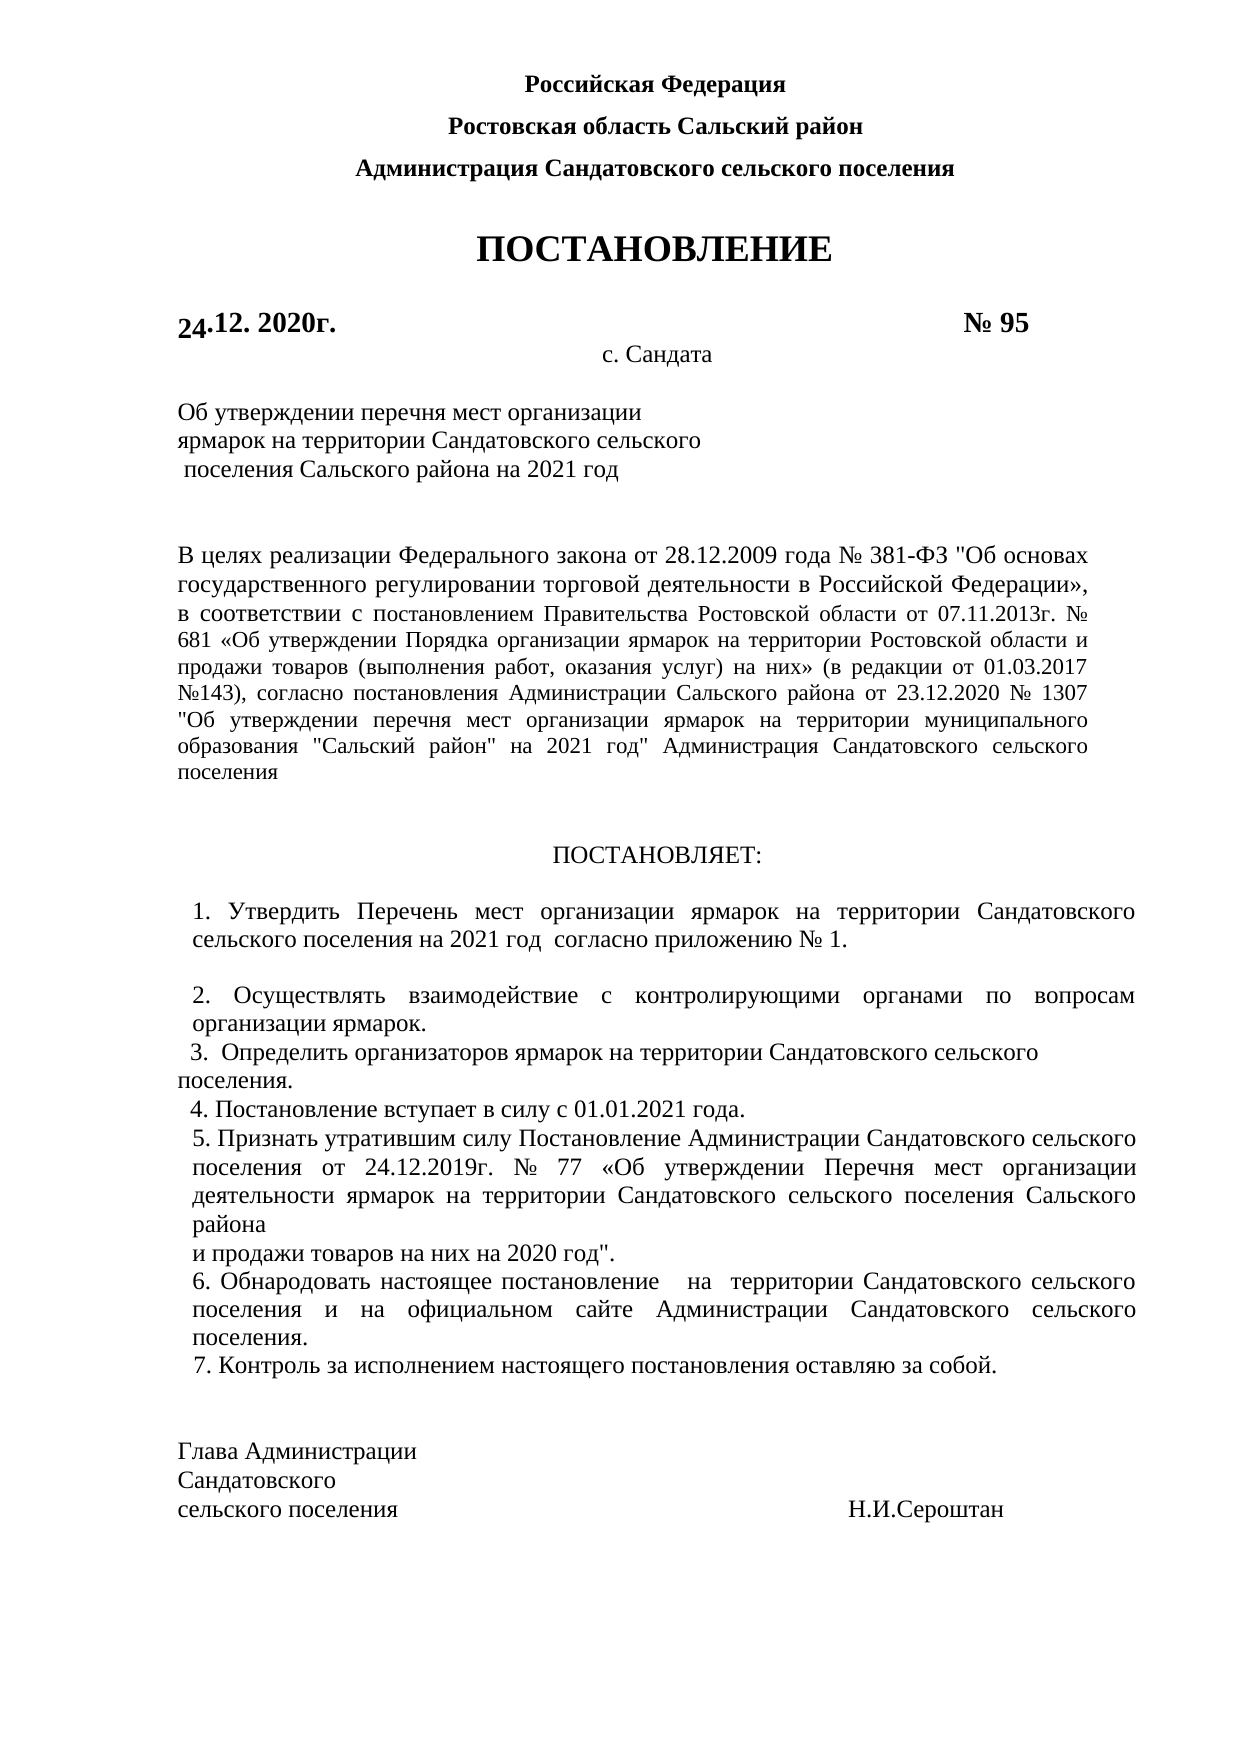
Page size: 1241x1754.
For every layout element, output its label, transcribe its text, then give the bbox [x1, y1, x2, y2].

text ПОСТАНОВЛЯЕТ: [477, 840, 1137, 869]
text 7. Контроль за исполнением настоящего постановления оставляю за собой. [192, 1351, 1137, 1379]
text 2. Осуществлять взаимодействие с контролирующими органами по вопросам организации ярмарок. [192, 981, 1136, 1037]
text В целях реализации Федерального закона от 28.12.2009 года № 381-ФЗ "Об основах государственного регулировании торговой деятельности в Российской Федерации», в соответствии с постановлением Правительства Ростовской области от 07.11.2013г. № 681 «Об утверждении Порядка организации ярмарок на территории Ростовской области и продажи товаров (выполнения работ, оказания услуг) на них» (в редакции от 01.03.2017 №143), согласно постановления Администрации Сальского района от 23.12.2020 № 1307 "Об утверждении перечня мест организации ярмарок на территории муниципального образования "Сальский район" на 2021 год" Администрация Сандатовского сельского поселения [177, 540, 1089, 785]
text и продажи товаров на них на 2020 год". [192, 1238, 1137, 1267]
text 24.12. 2020г. № 95 [177, 306, 1132, 339]
text 3. Определить организаторов ярмарок на территории Сандатовского сельского поселения. [177, 1037, 1137, 1094]
text с. Сандата [177, 339, 1137, 368]
text ярмарок на территории Сандатовского сельского [177, 425, 1137, 454]
text Сандатовского [177, 1465, 1089, 1494]
text Об утверждении перечня мест организации [177, 397, 1137, 425]
text ПОСТАНОВЛЕНИЕ [177, 229, 1132, 262]
text 4. Постановление вступает в силу с 01.01.2021 года. [177, 1094, 1137, 1123]
text сельского поселения Н.И.Сероштан [177, 1494, 1089, 1523]
text Ростовская область Сальский район [177, 101, 1134, 143]
text поселения Сальского района на 2021 год [177, 454, 1137, 483]
text 6. Обнародовать настоящее постановление на территории Сандатовского сельского поселения и на официальном сайте Администрации Сандатовского сельского поселения. [192, 1267, 1137, 1351]
text Глава Администрации [177, 1436, 1089, 1465]
text 5. Признать утратившим силу Постановление Администрации Сандатовского сельского поселения от 24.12.2019г. № 77 «Об утверждении Перечня мест организации деятельности ярмарок на территории Сандатовского сельского поселения Сальского района [192, 1123, 1137, 1238]
text Администрация Сандатовского сельского поселения [177, 143, 1133, 185]
text Российская Федерация [177, 59, 1133, 101]
text 1. Утвердить Перечень мест организации ярмарок на территории Сандатовского сельского поселения на 2021 год согласно приложению № 1. [192, 897, 1136, 953]
